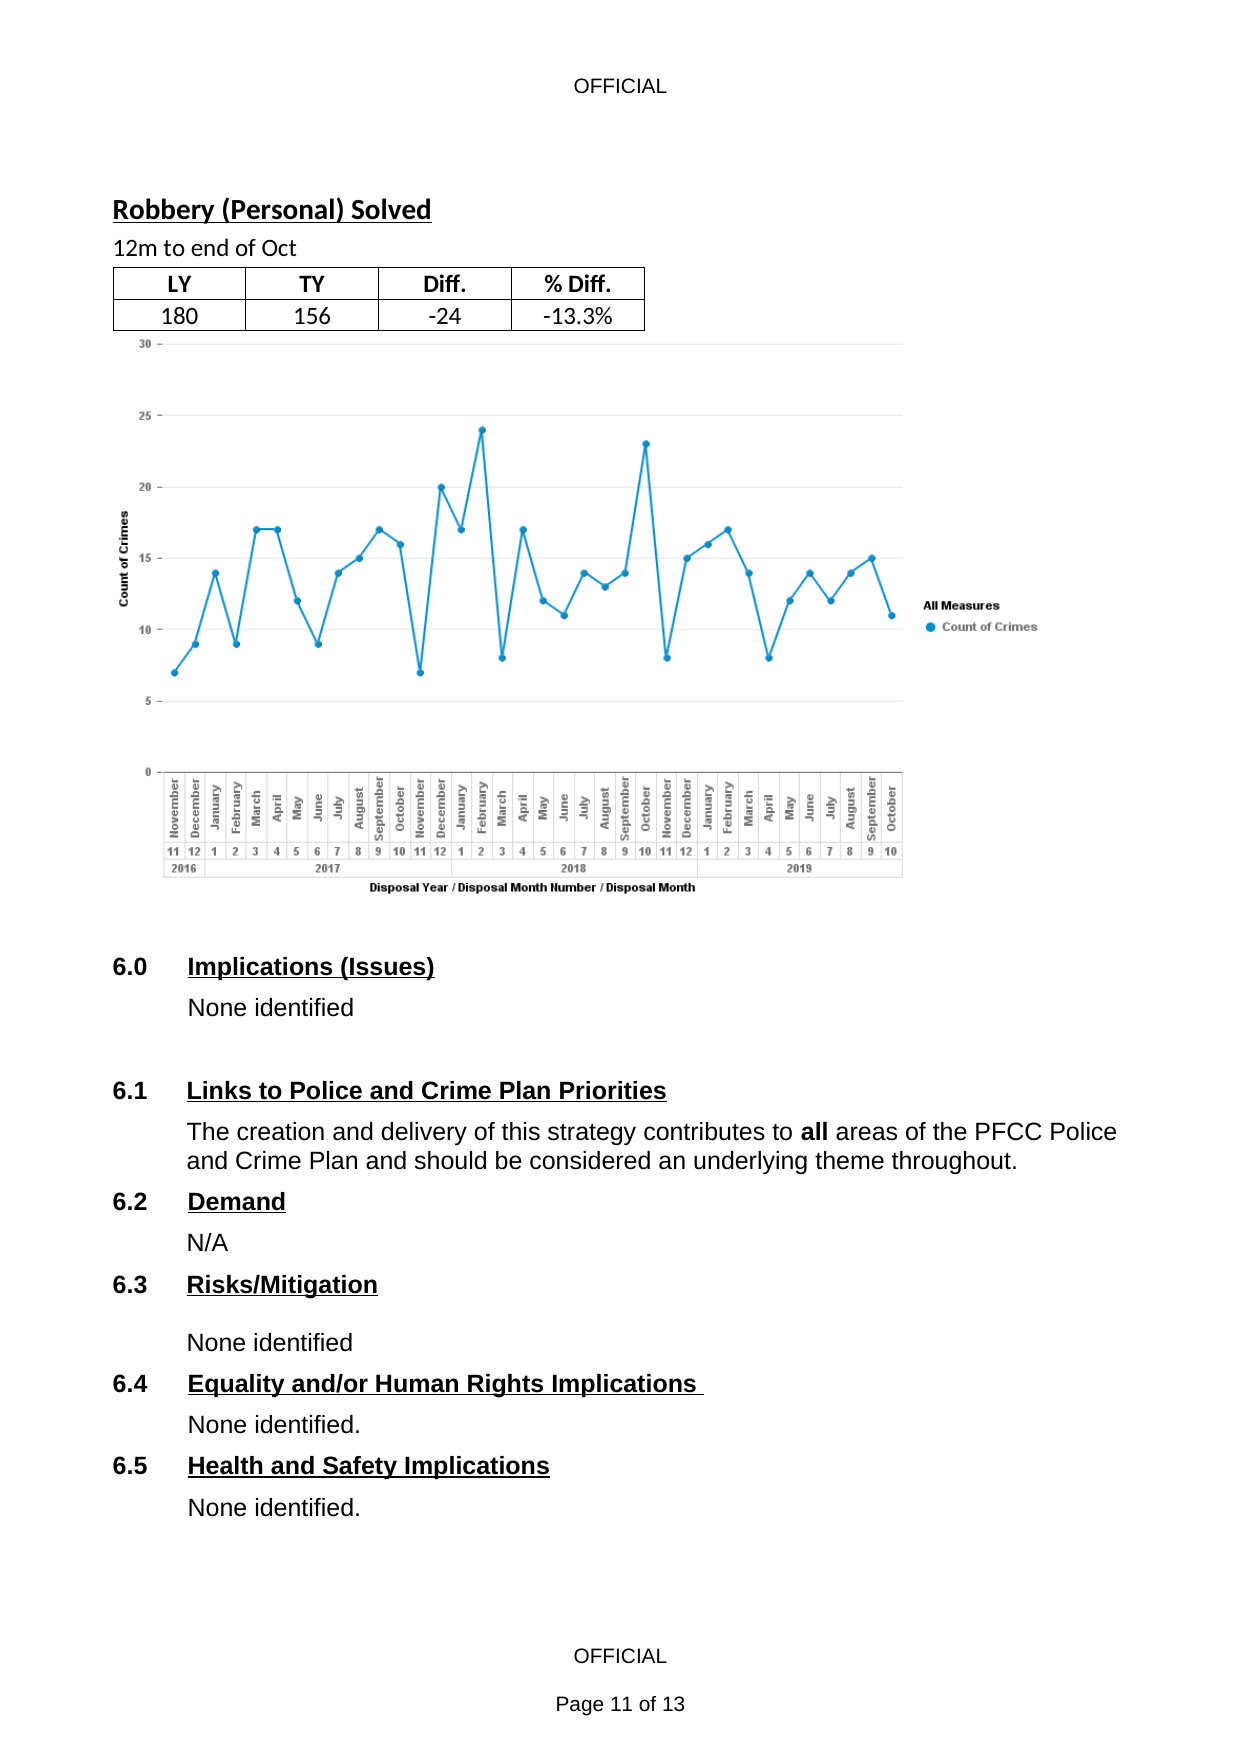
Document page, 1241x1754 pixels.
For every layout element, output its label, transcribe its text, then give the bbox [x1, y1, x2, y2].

picture [112, 331, 1053, 899]
text Robbery (Personal) Solved [112, 191, 1128, 227]
table_header % Diff. [512, 268, 644, 299]
text The creation and delivery of this strategy contributes to all areas of the PFCC Police and Crime Plan and should be considered an underlying theme throughout. [186, 1117, 1128, 1175]
table_cell 156 [246, 300, 378, 330]
text 6.3 Risks/Mitigation [112, 1270, 1128, 1298]
text 6.1 Links to Police and Crime Plan Priorities [112, 1076, 1128, 1105]
table_header TY [246, 268, 378, 299]
table_header Diff. [379, 268, 511, 299]
text 6.2 Demand [112, 1187, 1128, 1216]
table_header LY [114, 268, 245, 299]
text 6.4 Equality and/or Human Rights Implications [112, 1369, 1128, 1398]
text 6.5 Health and Safety Implications [112, 1451, 1128, 1480]
text N/A [186, 1228, 1128, 1257]
table_cell -13.3% [512, 300, 644, 330]
text 6.0 Implications (Issues) [112, 952, 1128, 981]
text None identified. [150, 1410, 1128, 1439]
table_cell -24 [379, 300, 511, 330]
text None identified. [150, 1493, 1128, 1521]
table_cell 180 [114, 300, 245, 330]
text None identified [186, 1328, 1128, 1356]
text None identified [187, 993, 1128, 1022]
text 12m to end of Oct [112, 232, 1128, 263]
